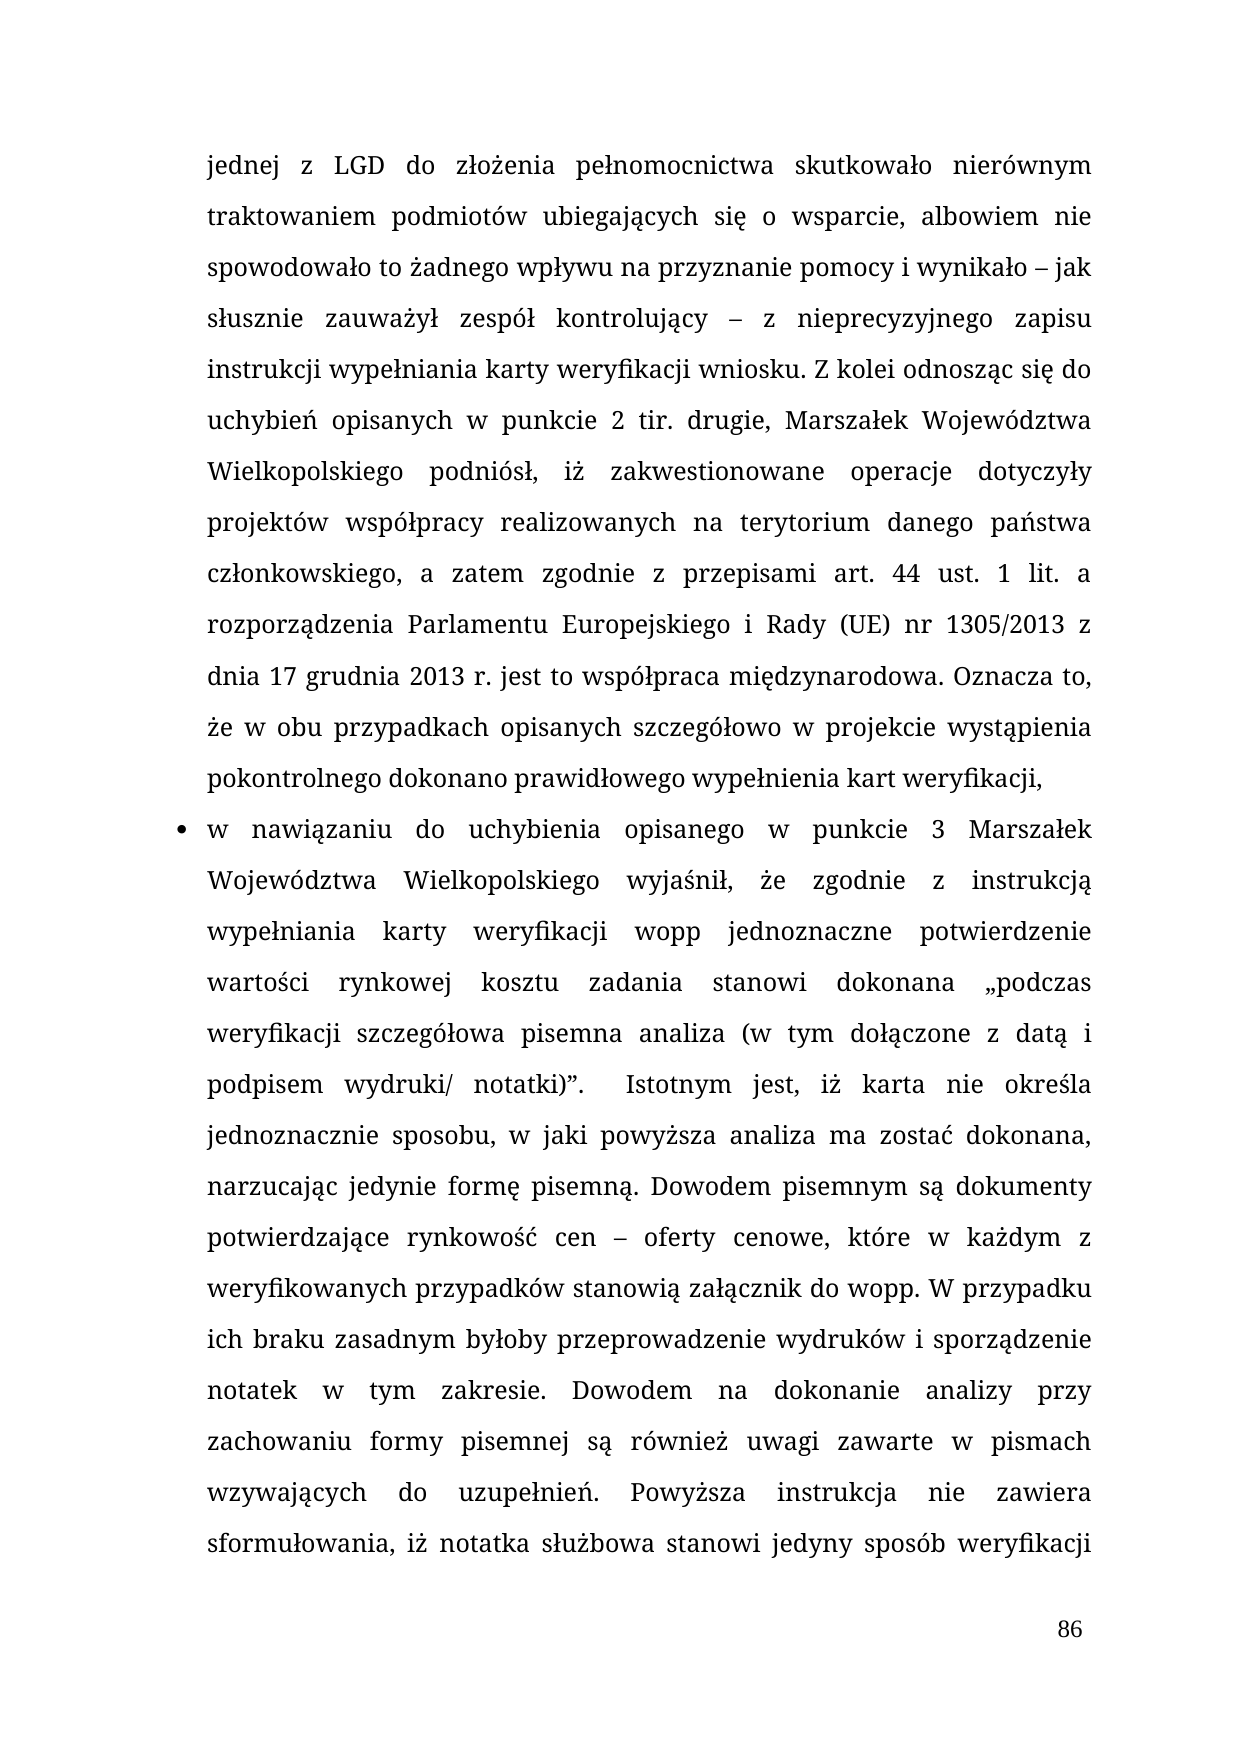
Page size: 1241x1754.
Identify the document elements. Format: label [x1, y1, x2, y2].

list [177, 811, 1092, 1560]
list [177, 148, 1092, 794]
